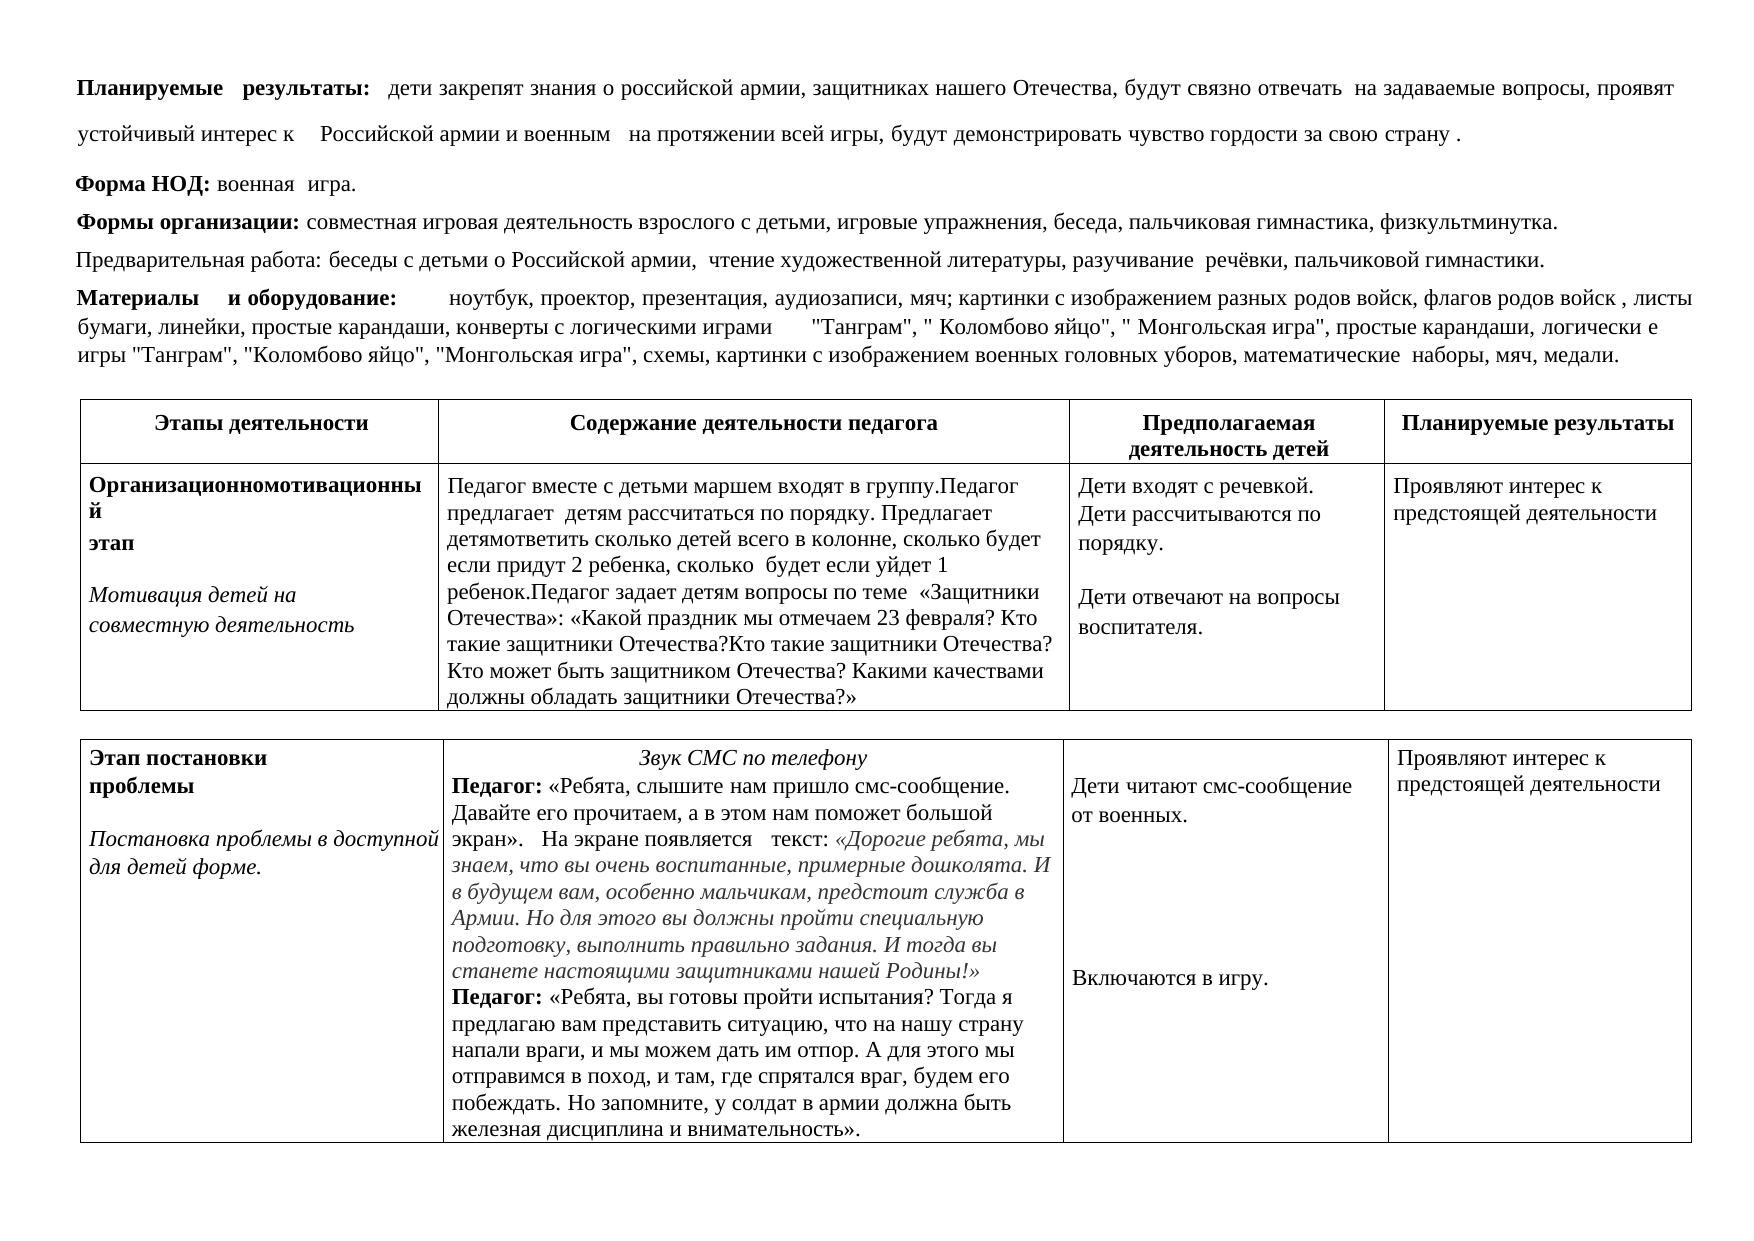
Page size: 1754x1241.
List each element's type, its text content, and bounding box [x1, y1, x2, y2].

table_cell Организационномотивационный этап Мотивация детей на совместную деятельность [81, 464, 438, 709]
table_header Содержание деятельности педагога [439, 400, 1069, 462]
table_cell Дети входят с речевкой. Дети рассчитываются по порядку. Дети отвечают на вопросы воспитателя. [1070, 464, 1384, 709]
text Материалы и оборудование: ноутбук, проектор, презентация, аудиозаписи, мяч; картинки с изображением разных родов войск, флагов родов войск , листы бумаги, линейки, простые карандаши, конверты с логическими играми "Танграм", " Коломбово яйцо", " Монгольская игра", простые карандаши, логически е игры "Танграм", "Коломбово яйцо", "Монгольская игра", схемы, картинки с изображением военных головных уборов, математические наборы, мяч, медали. [76, 284, 1704, 367]
table_header Проявляют интерес к предстоящей деятельности [1389, 740, 1691, 1142]
text Формы организации: совместная игровая деятельность взрослого с детьми, игровые упражнения, беседа, пальчиковая гимнастика, физкультминутка. [76, 208, 1704, 234]
text Форма НОД: военная игра. [0, 170, 1704, 196]
text Предварительная работа: беседы с детьми о Российской армии, чтение художественной литературы, разучивание речёвки, пальчиковой гимнастики. [0, 246, 1704, 272]
table_header Предполагаемая деятельность детей [1070, 400, 1384, 462]
table_header Звук СМС по телефону Педагог: «Ребята, слышите нам пришло смс-сообщение. Давайте его прочитаем, а в этом нам поможет большой экран». На экране появляется текст: «Дорогие ребята, мы знаем, что вы очень воспитанные, примерные дошколята. И в будущем вам, особенно мальчикам, предстоит служба в Армии. Но для этого вы должны пройти специальную подготовку, выполнить правильно задания. И тогда вы станете настоящими защитниками нашей Родины!» Педагог: «Ребята, вы готовы пройти испытания? Тогда я предлагаю вам представить ситуацию, что на нашу страну напали враги, и мы можем дать им отпор. А для этого мы отправимся в поход, и там, где спрятался враг, будем его побеждать. Но запомните, у солдат в армии должна быть железная дисциплина и внимательность». [444, 740, 1063, 1142]
table_header Дети читают смс-сообщение от военных. Включаются в игру. [1064, 740, 1388, 1142]
table_header Планируемые результаты [1385, 400, 1691, 462]
table_header Этап постановки проблемы Постановка проблемы в доступной для детей форме. [81, 740, 443, 1142]
text Планируемые результаты: дети закрепят знания о российской армии, защитниках нашего Отечества, будут связно отвечать на задаваемые вопросы, проявят устойчивый интерес к Российской армии и военным на протяжении всей игры, будут демонстрировать чувство гордости за свою страну . [76, 74, 1704, 146]
table_header Этапы деятельности [81, 400, 438, 462]
table_cell Педагог вместе с детьми маршем входят в группу.Педагог предлагает детям рассчитаться по порядку. Предлагает детямответить сколько детей всего в колонне, сколько будет если придут 2 ребенка, сколько будет если уйдет 1 ребенок.Педагог задает детям вопросы по теме «Защитники Отечества»: «Какой праздник мы отмечаем 23 февраля? Кто такие защитники Отечества?Кто такие защитники Отечества?Кто может быть защитником Отечества? Какими качествами должны обладать защитники Отечества?» [439, 464, 1069, 709]
table_cell Проявляют интерес к предстоящей деятельности [1385, 464, 1691, 709]
